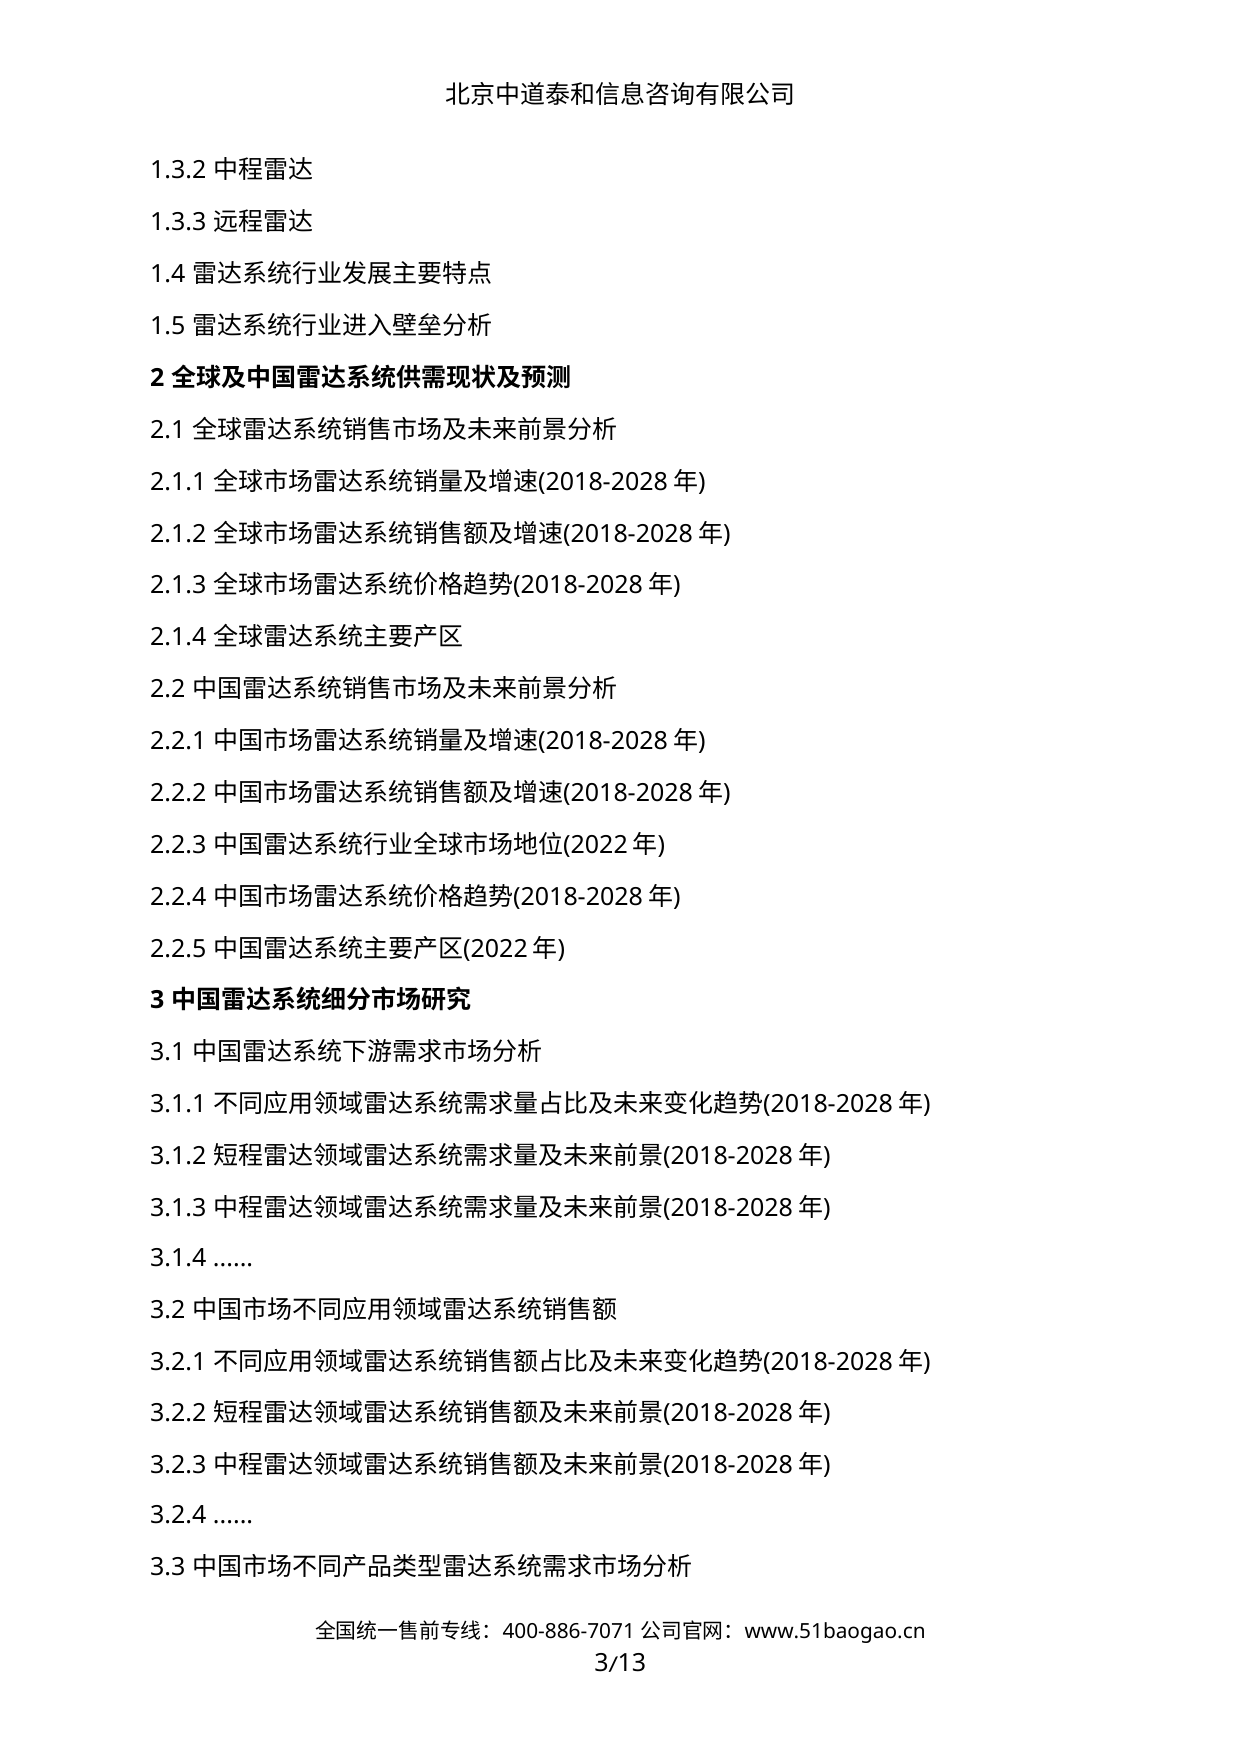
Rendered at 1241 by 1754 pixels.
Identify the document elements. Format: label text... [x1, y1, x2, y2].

text 3.3 中国市场不同产品类型雷达系统需求市场分析 [150, 1546, 1090, 1582]
text 3.1 中国雷达系统下游需求市场分析 [150, 1032, 1090, 1068]
text 3 中国雷达系统细分市场研究 [150, 980, 1090, 1016]
text 2.1 全球雷达系统销售市场及未来前景分析 [150, 409, 1090, 446]
text 3.2.3 中程雷达领域雷达系统销售额及未来前景(2018-2028年) [150, 1445, 1090, 1481]
text 3.2.4 ...... [150, 1497, 1090, 1531]
text 1.3.3 远程雷达 [150, 202, 1090, 238]
text 3.2 中国市场不同应用领域雷达系统销售额 [150, 1289, 1090, 1325]
text 2.1.4 全球雷达系统主要产区 [150, 617, 1090, 653]
text 2.1.2 全球市场雷达系统销售额及增速(2018-2028年) [150, 513, 1090, 549]
text 2.2.3 中国雷达系统行业全球市场地位(2022年) [150, 824, 1090, 861]
text 1.5 雷达系统行业进入壁垒分析 [150, 306, 1090, 342]
text 3.2.2 短程雷达领域雷达系统销售额及未来前景(2018-2028年) [150, 1393, 1090, 1429]
text 1.3.2 中程雷达 [150, 150, 1090, 186]
text 1.4 雷达系统行业发展主要特点 [150, 254, 1090, 290]
text 2.1.3 全球市场雷达系统价格趋势(2018-2028年) [150, 565, 1090, 601]
text 2.1.1 全球市场雷达系统销量及增速(2018-2028年) [150, 461, 1090, 497]
text 2.2.2 中国市场雷达系统销售额及增速(2018-2028年) [150, 772, 1090, 809]
text 3.1.1 不同应用领域雷达系统需求量占比及未来变化趋势(2018-2028年) [150, 1084, 1090, 1120]
text 2.2.1 中国市场雷达系统销量及增速(2018-2028年) [150, 721, 1090, 757]
text 3.1.2 短程雷达领域雷达系统需求量及未来前景(2018-2028年) [150, 1136, 1090, 1172]
text 3.1.3 中程雷达领域雷达系统需求量及未来前景(2018-2028年) [150, 1187, 1090, 1224]
text 2 全球及中国雷达系统供需现状及预测 [150, 357, 1090, 394]
text 2.2.4 中国市场雷达系统价格趋势(2018-2028年) [150, 876, 1090, 912]
text 2.2.5 中国雷达系统主要产区(2022年) [150, 928, 1090, 964]
text 2.2 中国雷达系统销售市场及未来前景分析 [150, 669, 1090, 705]
text 3.1.4 ...... [150, 1239, 1090, 1273]
text 3.2.1 不同应用领域雷达系统销售额占比及未来变化趋势(2018-2028年) [150, 1341, 1090, 1377]
